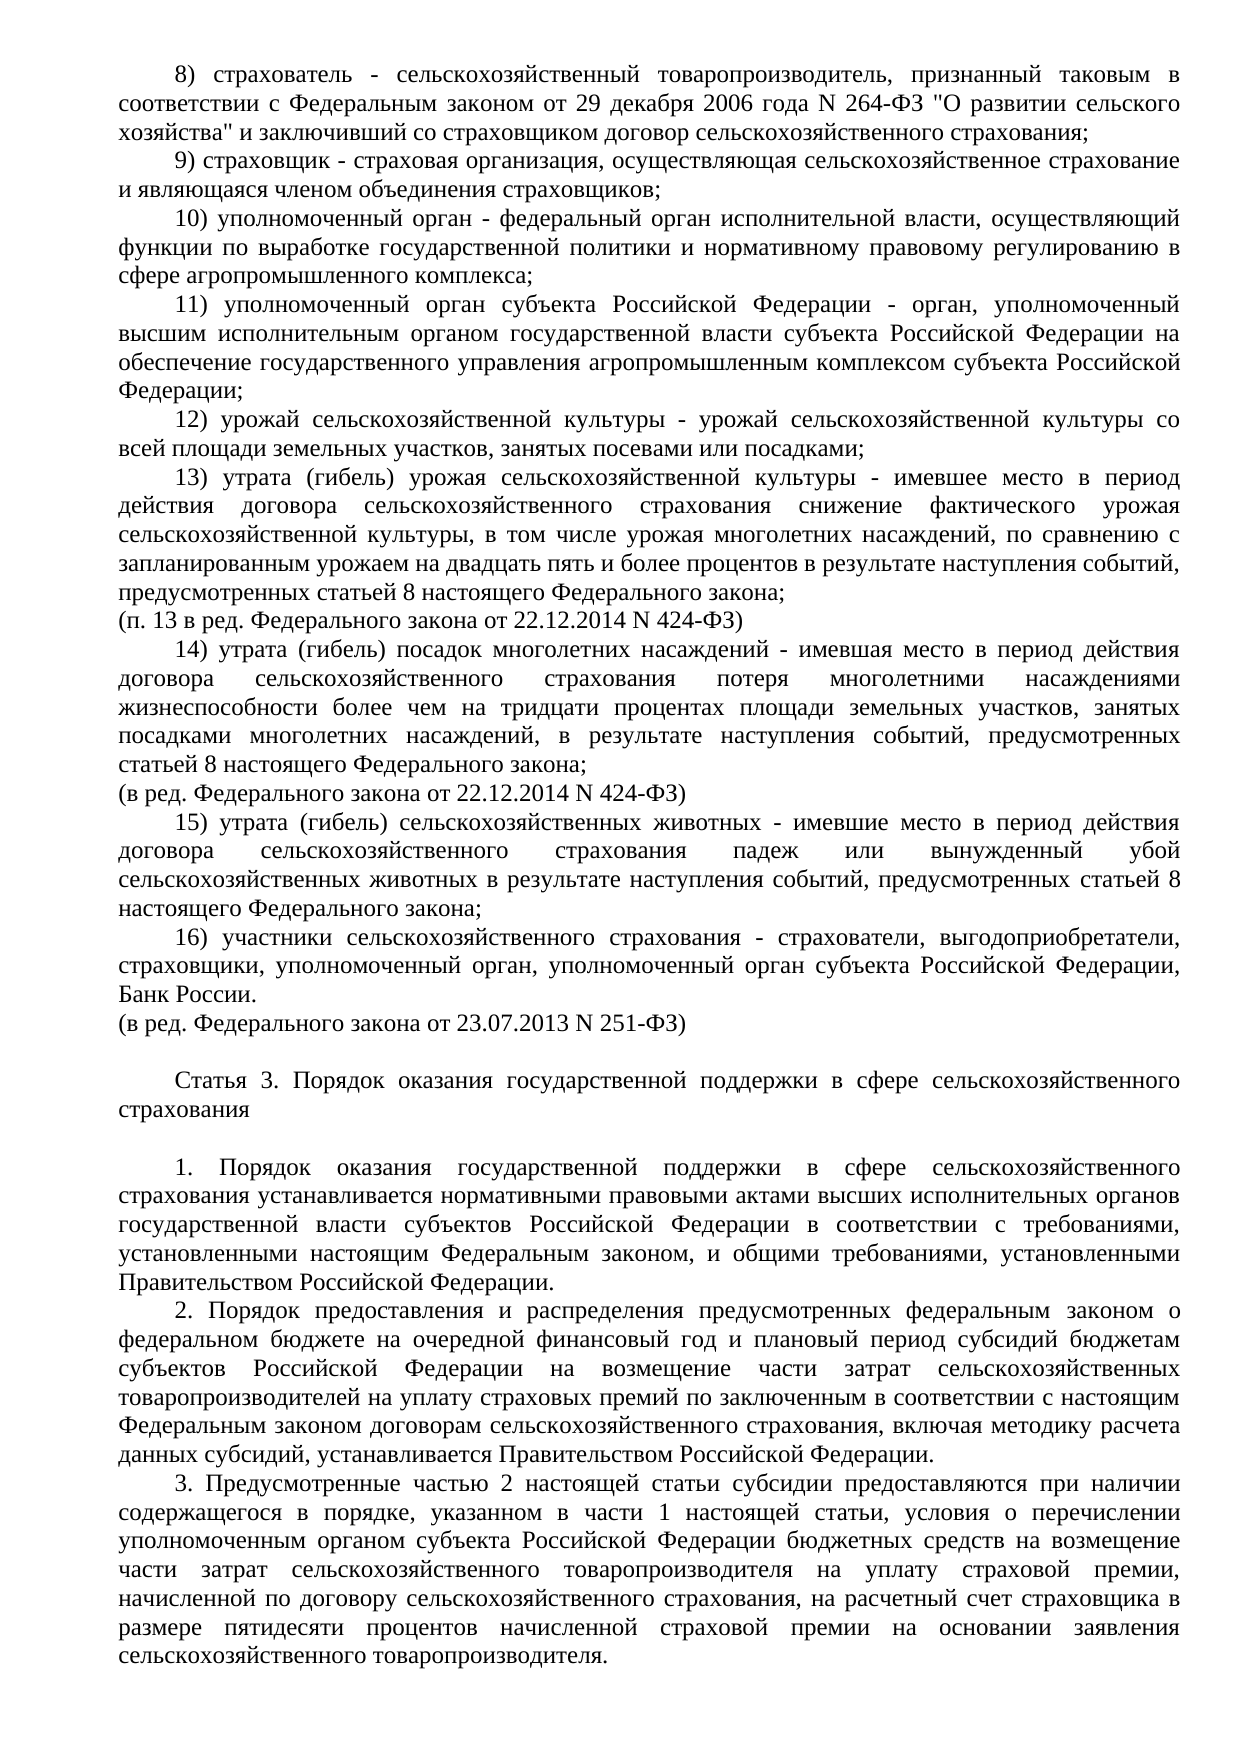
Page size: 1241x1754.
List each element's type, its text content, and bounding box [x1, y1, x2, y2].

text (в ред. Федерального закона от 22.12.2014 N 424-ФЗ) [118, 778, 1181, 807]
text 12) урожай сельскохозяйственной культуры - урожай сельскохозяйственной культуры со всей площади земельных участков, занятых посевами или посадками; [118, 404, 1181, 462]
text 16) участники сельскохозяйственного страхования - страхователи, выгодоприобретатели, страховщики, уполномоченный орган, уполномоченный орган субъекта Российской Федерации, Банк России. [118, 922, 1181, 1008]
text 15) утрата (гибель) сельскохозяйственных животных - имевшие место в период действия договора сельскохозяйственного страхования падеж или вынужденный убой сельскохозяйственных животных в результате наступления событий, предусмотренных статьей 8 настоящего Федерального закона; [118, 807, 1181, 922]
text 13) утрата (гибель) урожая сельскохозяйственной культуры - имевшее место в период действия договора сельскохозяйственного страхования снижение фактического урожая сельскохозяйственной культуры, в том числе урожая многолетних насаждений, по сравнению с запланированным урожаем на двадцать пять и более процентов в результате наступления событий, предусмотренных статьей 8 настоящего Федерального закона; [118, 462, 1181, 605]
text (в ред. Федерального закона от 23.07.2013 N 251-ФЗ) [118, 1008, 1181, 1037]
text 10) уполномоченный орган - федеральный орган исполнительной власти, осуществляющий функции по выработке государственной политики и нормативному правовому регулированию в сфере агропромышленного комплекса; [118, 203, 1181, 289]
text Статья 3. Порядок оказания государственной поддержки в сфере сельскохозяйственного страхования [118, 1065, 1181, 1123]
text (п. 13 в ред. Федерального закона от 22.12.2014 N 424-ФЗ) [118, 605, 1181, 634]
text 1. Порядок оказания государственной поддержки в сфере сельскохозяйственного страхования устанавливается нормативными правовыми актами высших исполнительных органов государственной власти субъектов Российской Федерации в соответствии с требованиями, установленными настоящим Федеральным законом, и общими требованиями, установленными Правительством Российской Федерации. [118, 1152, 1181, 1295]
text 14) утрата (гибель) посадок многолетних насаждений - имевшая место в период действия договора сельскохозяйственного страхования потеря многолетними насаждениями жизнеспособности более чем на тридцати процентах площади земельных участков, занятых посадками многолетних насаждений, в результате наступления событий, предусмотренных статьей 8 настоящего Федерального закона; [118, 634, 1181, 778]
text 2. Порядок предоставления и распределения предусмотренных федеральным законом о федеральном бюджете на очередной финансовый год и плановый период субсидий бюджетам субъектов Российской Федерации на возмещение части затрат сельскохозяйственных товаропроизводителей на уплату страховых премий по заключенным в соответствии с настоящим Федеральным законом договорам сельскохозяйственного страхования, включая методику расчета данных субсидий, устанавливается Правительством Российской Федерации. [118, 1295, 1181, 1468]
text 8) страхователь - сельскохозяйственный товаропроизводитель, признанный таковым в соответствии с Федеральным законом от 29 декабря 2006 года N 264-ФЗ "О развитии сельского хозяйства" и заключивший со страховщиком договор сельскохозяйственного страхования; [118, 59, 1181, 145]
text 11) уполномоченный орган субъекта Российской Федерации - орган, уполномоченный высшим исполнительным органом государственной власти субъекта Российской Федерации на обеспечение государственного управления агропромышленным комплексом субъекта Российской Федерации; [118, 289, 1181, 404]
text 9) страховщик - страховая организация, осуществляющая сельскохозяйственное страхование и являющаяся членом объединения страховщиков; [118, 145, 1181, 203]
text 3. Предусмотренные частью 2 настоящей статьи субсидии предоставляются при наличии содержащегося в порядке, указанном в части 1 настоящей статьи, условия о перечислении уполномоченным органом субъекта Российской Федерации бюджетных средств на возмещение части затрат сельскохозяйственного товаропроизводителя на уплату страховой премии, начисленной по договору сельскохозяйственного страхования, на расчетный счет страховщика в размере пятидесяти процентов начисленной страховой премии на основании заявления сельскохозяйственного товаропроизводителя. [118, 1468, 1181, 1669]
